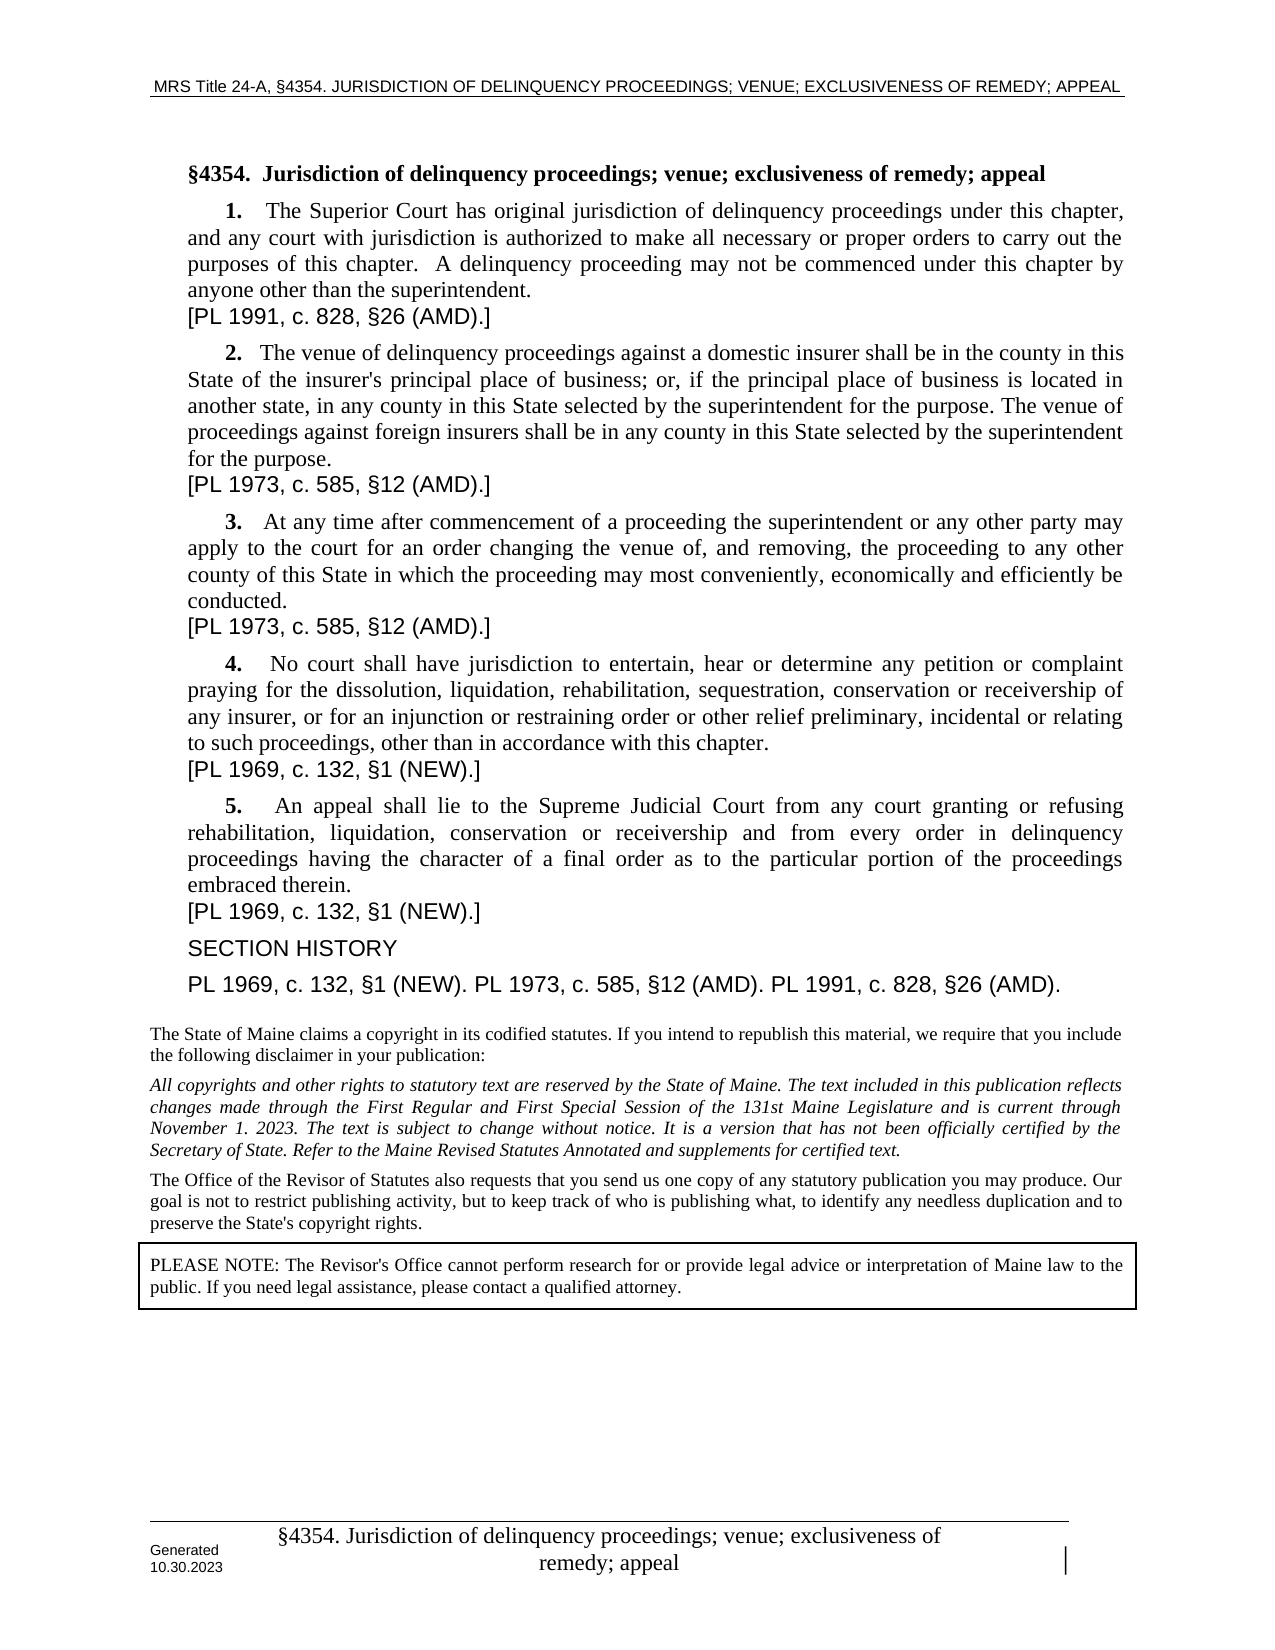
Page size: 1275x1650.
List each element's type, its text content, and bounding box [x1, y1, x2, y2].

text [PL 1973, c. 585, §12 (AMD).] [187, 471, 1125, 497]
text 2. The venue of delinquency proceedings against a domestic insurer shall be in the county in this State of the insurer's principal place of business; or, if the principal place of business is located in another state, in any county in this State selected by the superintendent for the purpose. The venue of proceedings against foreign insurers shall be in any county in this State selected by the superintendent for the purpose. [187, 339, 1125, 471]
text 5. An appeal shall lie to the Supreme Judicial Court from any court granting or refusing rehabilitation, liquidation, conservation or receivership and from every order in delinquency proceedings having the character of a final order as to the particular portion of the proceedings embraced therein. [187, 792, 1125, 898]
text The State of Maine claims a copyright in its codified statutes. If you intend to republish this material, we require that you include the following disclaimer in your publication: [150, 1023, 1125, 1066]
text The Office of the Revisor of Statutes also requests that you send us one copy of any statutory publication you may produce. Our goal is not to restrict publishing activity, but to keep track of who is publishing what, to identify any needless duplication and to preserve the State's copyright rights. [150, 1169, 1125, 1233]
text PL 1969, c. 132, §1 (NEW). PL 1973, c. 585, §12 (AMD). PL 1991, c. 828, §26 (AMD). [187, 971, 1125, 998]
text PLEASE NOTE: The Revisor's Office cannot perform research for or provide legal advice or interpretation of Maine law to the public. If you need legal assistance, please contact a qualified attorney. [140, 1244, 1135, 1308]
text §4354. Jurisdiction of delinquency proceedings; venue; exclusiveness of remedy; appeal [187, 160, 1125, 187]
text [PL 1969, c. 132, §1 (NEW).] [187, 756, 1125, 782]
text 1. The Superior Court has original jurisdiction of delinquency proceedings under this chapter, and any court with jurisdiction is authorized to make all necessary or proper orders to carry out the purposes of this chapter. A delinquency proceeding may not be commenced under this chapter by anyone other than the superintendent. [187, 197, 1125, 303]
text 3. At any time after commencement of a proceeding the superintendent or any other party may apply to the court for an order changing the venue of, and removing, the proceeding to any other county of this State in which the proceeding may most conveniently, economically and efficiently be conducted. [187, 508, 1125, 613]
text 4. No court shall have jurisdiction to entertain, hear or determine any petition or complaint praying for the dissolution, liquidation, rehabilitation, sequestration, conservation or receivership of any insurer, or for an injunction or restraining order or other relief preliminary, incidental or relating to such proceedings, other than in accordance with this chapter. [187, 650, 1125, 756]
text [PL 1991, c. 828, §26 (AMD).] [187, 303, 1125, 329]
text SECTION HISTORY [187, 934, 1125, 961]
text [PL 1973, c. 585, §12 (AMD).] [187, 613, 1125, 640]
text [PL 1969, c. 132, §1 (NEW).] [187, 898, 1125, 924]
text All copyrights and other rights to statutory text are reserved by the State of Maine. The text included in this publication reflects changes made through the First Regular and First Special Session of the 131st Maine Legislature and is current through November 1. 2023 . The text is subject to change without notice. It is a version that has not been officially certified by the Secretary of State. Refer to the Maine Revised Statutes Annotated and supplements for certified text. [150, 1074, 1125, 1160]
